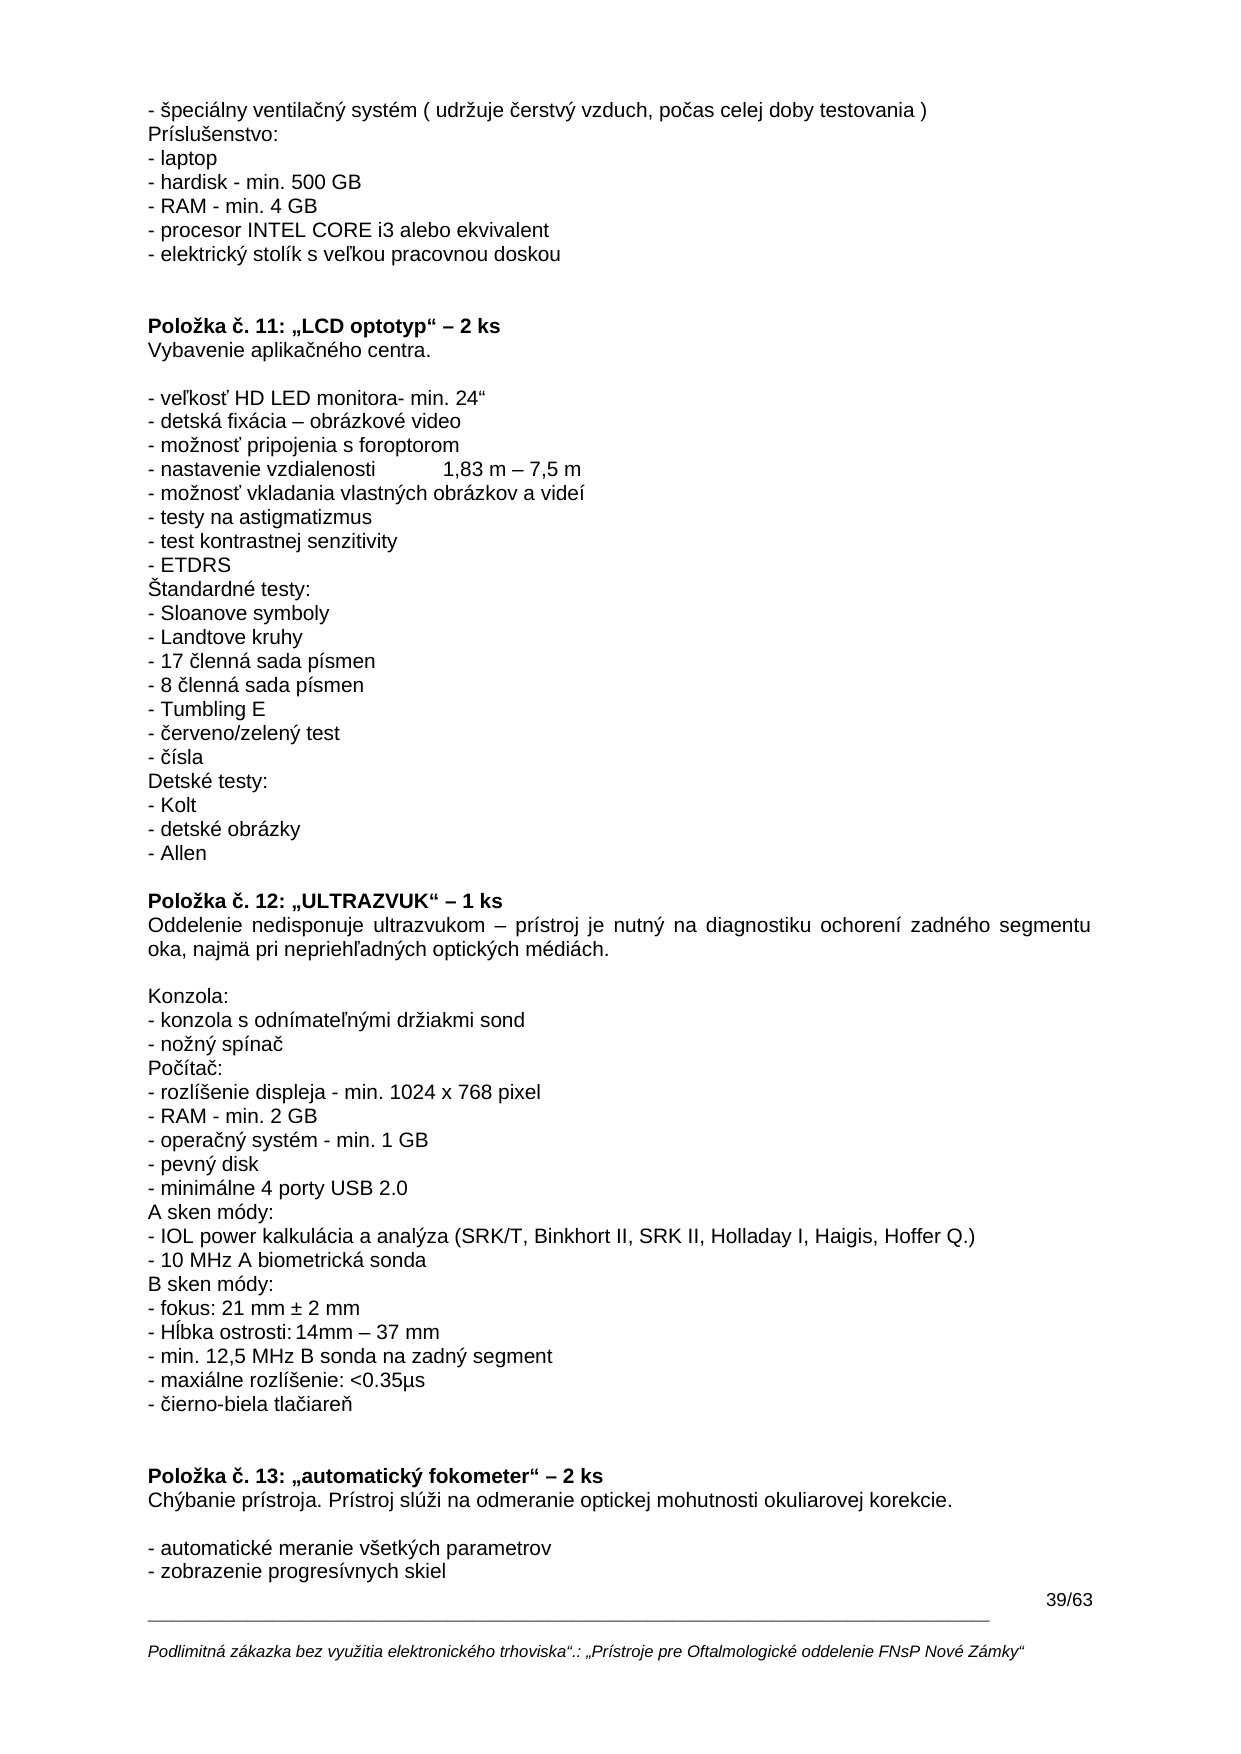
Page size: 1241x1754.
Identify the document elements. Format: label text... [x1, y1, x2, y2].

text Štandardné testy: [148, 577, 1092, 601]
text - špeciálny ventilačný systém ( udržuje čerstvý vzduch, počas celej doby testovania ) [148, 98, 1092, 122]
text - možnosť vkladania vlastných obrázkov a videí [148, 481, 1092, 505]
text - operačný systém - min. 1 GB [148, 1128, 1092, 1152]
text - minimálne 4 porty USB 2.0 [148, 1176, 1092, 1200]
text Oddelenie nedisponuje ultrazvukom – prístroj je nutný na diagnostiku ochorení zadného segmentu oka, najmä pri nepriehľadných optických médiách. [148, 912, 1092, 960]
text - min. 12,5 MHz B sonda na zadný segment [148, 1344, 1092, 1368]
text Vybavenie aplikačného centra. [148, 337, 1092, 361]
text - detská fixácia – obrázkové video [148, 409, 1092, 433]
text - 8 členná sada písmen [148, 673, 1092, 697]
text - ETDRS [148, 553, 1092, 577]
text - Hĺbka ostrosti: 14mm – 37 mm [148, 1320, 1092, 1344]
text - maxiálne rozlíšenie: <0.35µs [148, 1368, 1092, 1392]
text - Landtove kruhy [148, 625, 1092, 649]
text - hardisk - min. 500 GB [148, 170, 1092, 194]
text - 10 MHz A biometrická sonda [148, 1248, 1092, 1272]
text - čierno-biela tlačiareň [148, 1392, 1092, 1416]
text - veľkosť HD LED monitora- min. 24“ [148, 385, 1092, 409]
text - elektrický stolík s veľkou pracovnou doskou [148, 242, 1092, 266]
text Položka č. 13: „automatický fokometer“ – 2 ks [148, 1463, 1092, 1487]
text - čísla [148, 745, 1092, 769]
text - test kontrastnej senzitivity [148, 529, 1092, 553]
text Konzola: [148, 984, 1092, 1008]
text - Tumbling E [148, 697, 1092, 721]
text - RAM - min. 2 GB [148, 1104, 1092, 1128]
text - nožný spínač [148, 1032, 1092, 1056]
text - RAM - min. 4 GB [148, 194, 1092, 218]
text - zobrazenie progresívnych skiel [148, 1559, 1092, 1583]
text - konzola s odnímateľnými držiakmi sond [148, 1008, 1092, 1032]
text - 17 členná sada písmen [148, 649, 1092, 673]
text - automatické meranie všetkých parametrov [148, 1535, 1092, 1559]
text - Sloanove symboly [148, 601, 1092, 625]
text Počítač: [148, 1056, 1092, 1080]
text - fokus: 21 mm ± 2 mm [148, 1296, 1092, 1320]
text - detské obrázky [148, 817, 1092, 841]
text Chýbanie prístroja. Prístroj slúži na odmeranie optickej mohutnosti okuliarovej korekcie. [148, 1487, 1092, 1511]
text - testy na astigmatizmus [148, 505, 1092, 529]
text - laptop [148, 146, 1092, 170]
text - IOL power kalkulácia a analýza (SRK/T, Binkhort II, SRK II, Holladay I, Haigis, Hoffer Q.) [148, 1224, 1092, 1248]
text Položka č. 11: „LCD optotyp“ – 2 ks [148, 313, 1092, 337]
text Položka č. 12: „ULTRAZVUK“ – 1 ks [148, 888, 1092, 912]
text - pevný disk [148, 1152, 1092, 1176]
text Detské testy: [148, 769, 1092, 793]
text - Kolt [148, 793, 1092, 817]
text - možnosť pripojenia s foroptorom [148, 433, 1092, 457]
text Príslušenstvo: [148, 122, 1092, 146]
text B sken módy: [148, 1272, 1092, 1296]
text - Allen [148, 841, 1092, 864]
text - nastavenie vzdialenosti 1,83 m – 7,5 m [148, 457, 1092, 481]
text - rozlíšenie displeja - min. 1024 x 768 pixel [148, 1080, 1092, 1104]
text A sken módy: [148, 1200, 1092, 1224]
text - červeno/zelený test [148, 721, 1092, 745]
text - procesor INTEL CORE i3 alebo ekvivalent [148, 218, 1092, 242]
